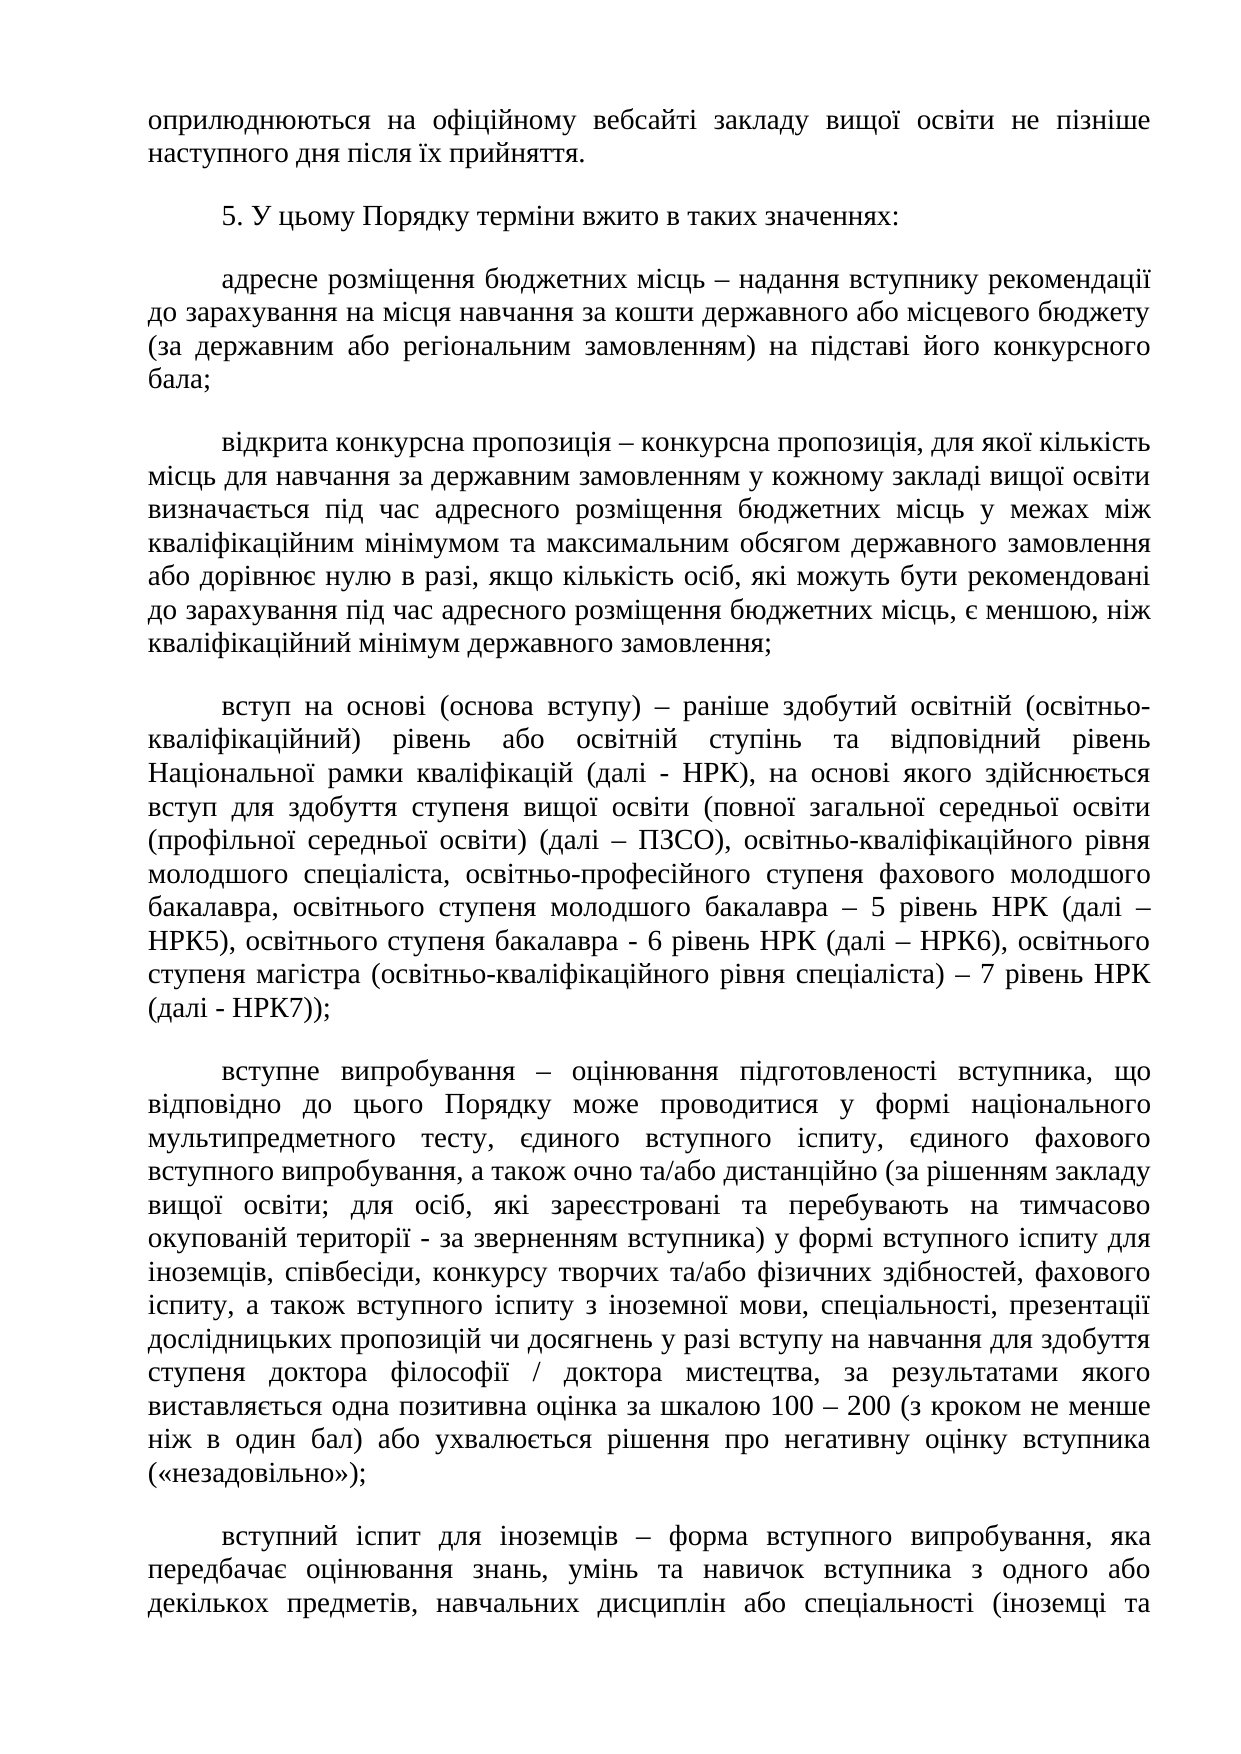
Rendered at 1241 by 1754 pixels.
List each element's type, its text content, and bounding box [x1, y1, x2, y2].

text адресне розміщення бюджетних місць – надання вступнику рекомендації до зарахування на місця навчання за кошти державного або місцевого бюджету (за державним або регіональним замовленням) на підставі його конкурсного бала; [148, 261, 1152, 395]
text вступне випробування – оцінювання підготовленості вступника, що відповідно до цього Порядку може проводитися у формі національного мультипредметного тесту, єдиного вступного іспиту, єдиного фахового вступного випробування, а також очно та/або дистанційно (за рішенням закладу вищої освіти; для осіб, які зареєстровані та перебувають на тимчасово окупованій території - за зверненням вступника) у формі вступного іспиту для іноземців, співбесіди, конкурсу творчих та/або фізичних здібностей, фахового іспиту, а також вступного іспиту з іноземної мови, спеціальності, презентації дослідницьких пропозицій чи досягнень у разі вступу на навчання для здобуття ступеня доктора філософії / доктора мистецтва, за результатами якого виставляється одна позитивна оцінка за шкалою 100 – 200 (з кроком не менше ніж в один бал) або ухвалюється рішення про негативну оцінку вступника («незадовільно»); [148, 1053, 1152, 1489]
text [148, 1518, 1152, 1618]
text вступ на основі (основа вступу) – раніше здобутий освітній (освітньо-кваліфікаційний) рівень або освітній ступінь та відповідний рівень Національної рамки кваліфікацій (далі - НРК), на основі якого здійснюється вступ для здобуття ступеня вищої освіти (повної загальної середньої освіти (профільної середньої освіти) (далі – ПЗСО), освітньо-кваліфікаційного рівня молодшого спеціаліста, освітньо-професійного ступеня фахового молодшого бакалавра, освітнього ступеня молодшого бакалавра – 5 рівень НРК (далі – НРК5), освітнього ступеня бакалавра - 6 рівень НРК (далі – НРК6), освітнього ступеня магістра (освітньо-кваліфікаційного рівня спеціаліста) – 7 рівень НРК (далі - НРК7)); [148, 688, 1152, 1023]
text 5. У цьому Порядку терміни вжито в таких значеннях: [148, 198, 1152, 232]
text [148, 102, 1152, 169]
text відкрита конкурсна пропозиція – конкурсна пропозиція, для якої кількість місць для навчання за державним замовленням у кожному закладі вищої освіти визначається під час адресного розміщення бюджетних місць у межах між кваліфікаційним мінімумом та максимальним обсягом державного замовлення або дорівнює нулю в разі, якщо кількість осіб, які можуть бути рекомендовані до зарахування під час адресного розміщення бюджетних місць, є меншою, ніж кваліфікаційний мінімум державного замовлення; [148, 424, 1152, 659]
